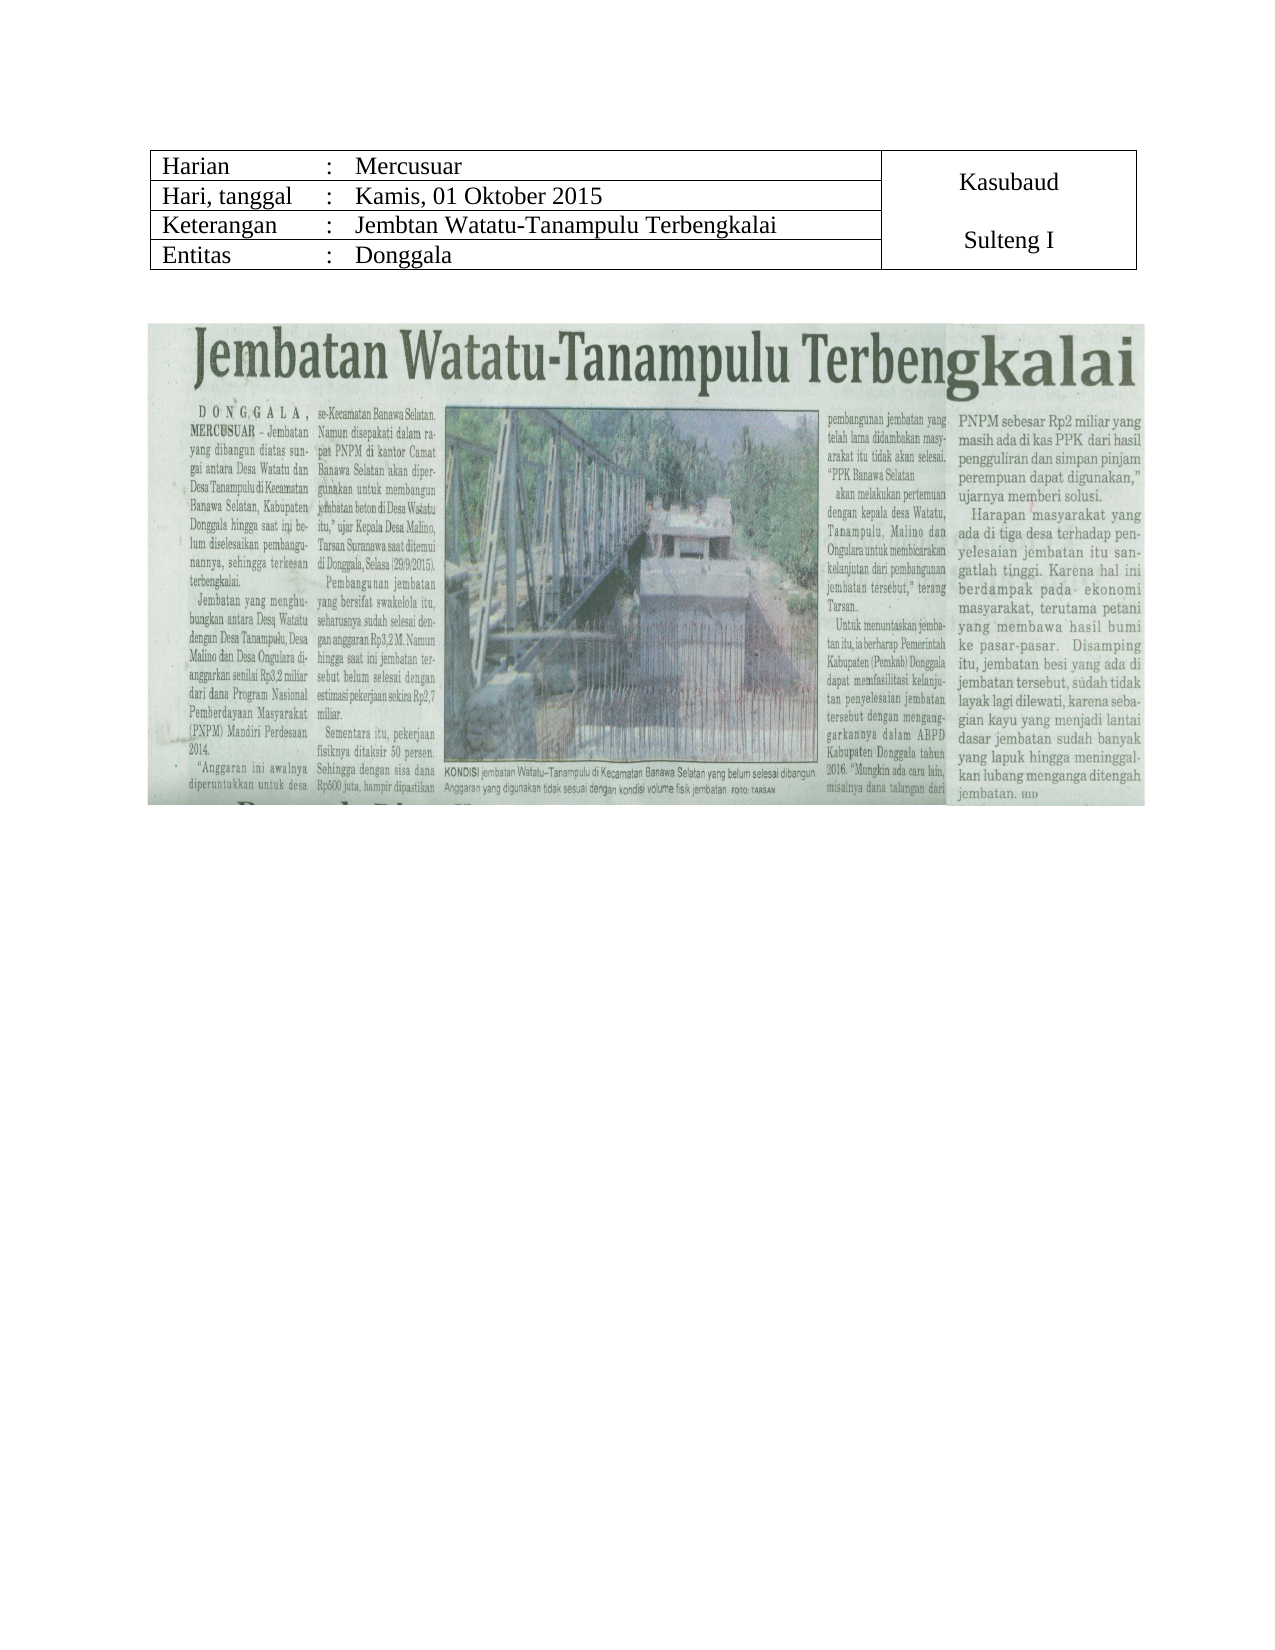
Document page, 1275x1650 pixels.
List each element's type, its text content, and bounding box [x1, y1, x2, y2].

table_cell Hari, tanggal [151, 181, 314, 209]
table_header Mercusuar [344, 151, 881, 180]
picture [947, 324, 1145, 805]
table_cell Entitas [151, 240, 314, 269]
picture [149, 323, 946, 805]
table_header : [314, 151, 344, 180]
table_cell Keterangan [151, 211, 314, 239]
table_cell : [314, 181, 344, 209]
table_cell Kamis, 01 Oktober 2015 [344, 181, 881, 209]
table_cell Jembtan Watatu-Tanampulu Terbengkalai [344, 211, 881, 239]
table_cell : [314, 211, 344, 239]
table_cell Donggala [344, 240, 881, 269]
table_header Harian [151, 151, 314, 180]
table_cell : [314, 240, 344, 269]
table_header Kasubaud Sulteng I [882, 151, 1136, 269]
